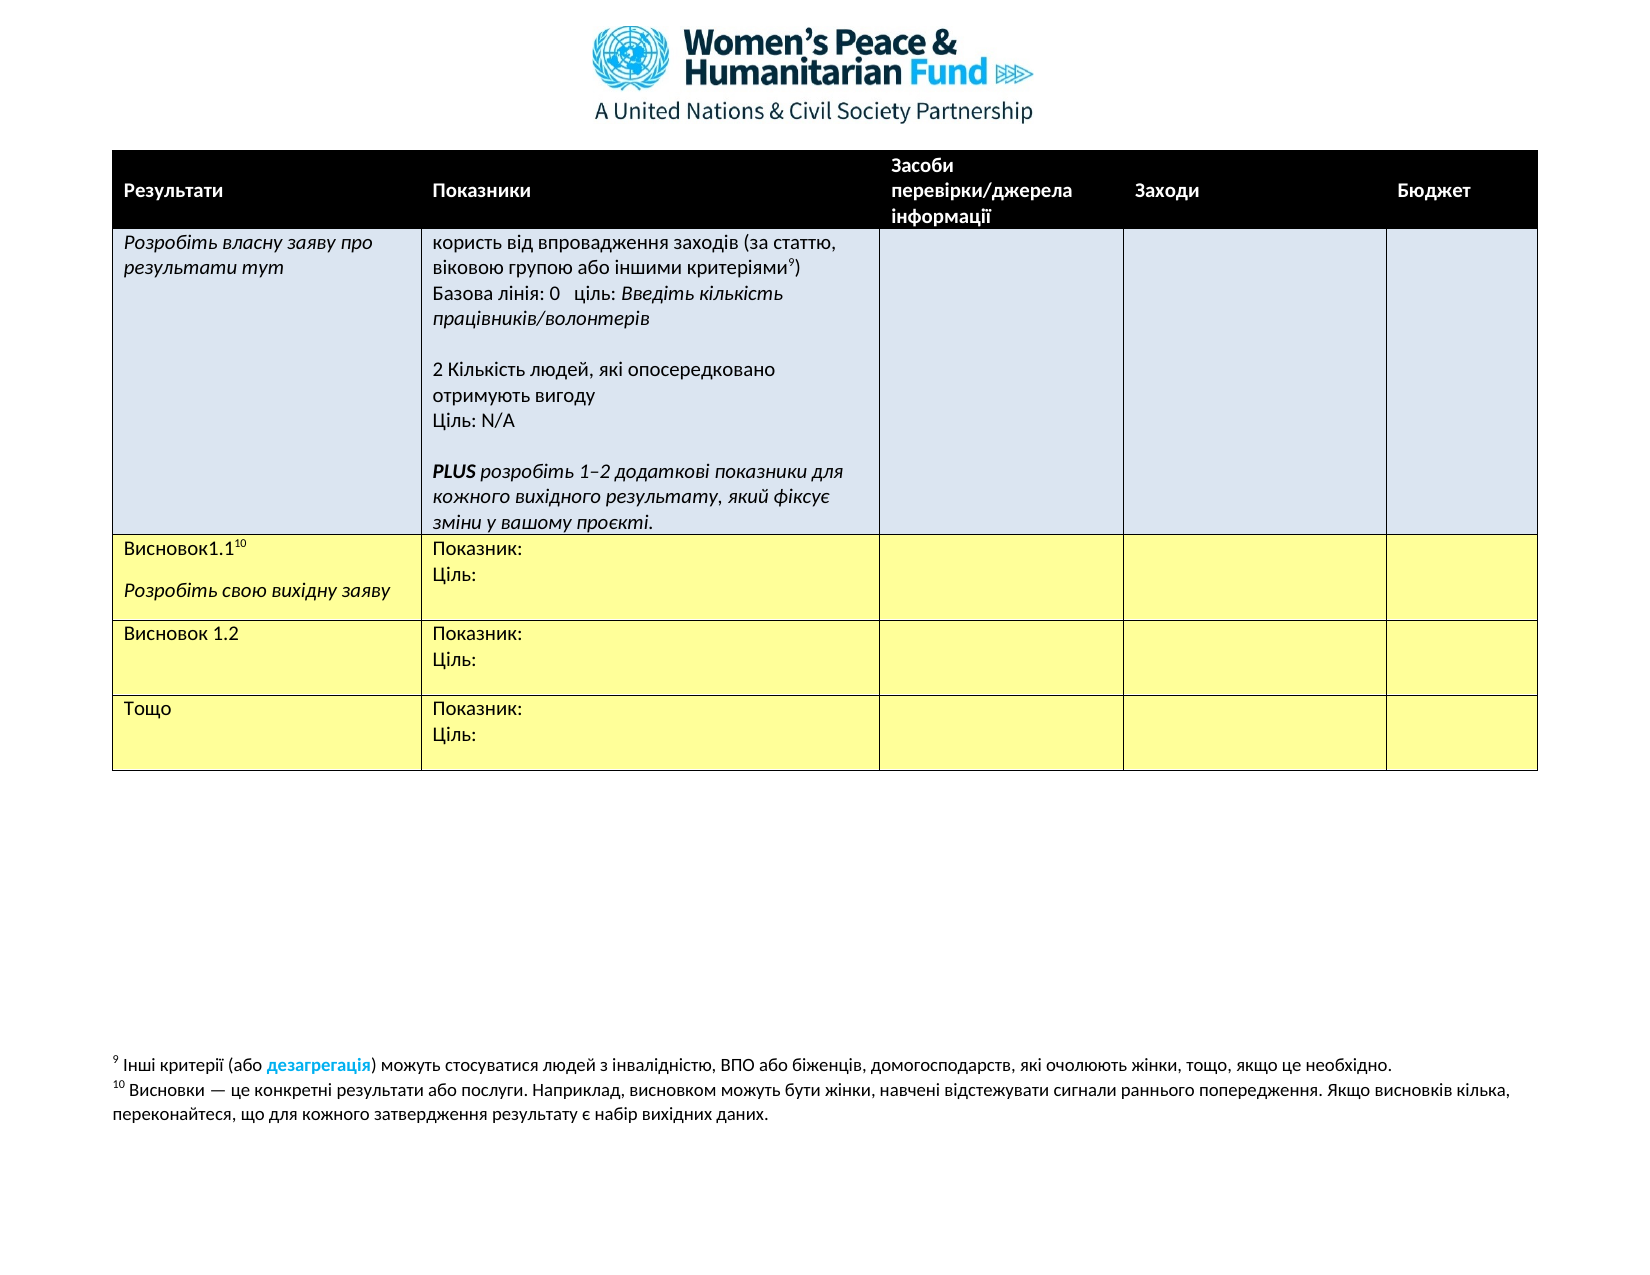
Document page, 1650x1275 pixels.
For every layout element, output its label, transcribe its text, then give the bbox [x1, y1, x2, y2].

table_header Засоби перевірки/джерела інформації [880, 151, 1123, 228]
table_cell [1387, 229, 1537, 534]
table_cell [1387, 621, 1537, 694]
table_header Показники [422, 152, 879, 228]
table_cell [880, 229, 1123, 534]
table_cell Тощо [113, 696, 421, 769]
table_cell [880, 621, 1123, 694]
table_cell Показник: Ціль: [422, 621, 879, 694]
table_cell 1. Кількість людей, які отримали безпосередню користь від впровадження заходів (за статтю, віковою групою або іншими критеріями) Базова лінія: 0 ціль: Введіть кількість працівників/волонтерів 2 Кількість людей, які опосередковано отримують вигоду Ціль: N/A PLUS розробіть 1–2 додаткові показники для кожного вихідного результату, який фіксує зміни у вашому проєкті. [422, 229, 879, 534]
table_cell [1124, 535, 1386, 619]
table_cell [880, 535, 1123, 619]
table_cell [1124, 621, 1386, 694]
table_cell [880, 696, 1123, 769]
table_header Заходи [1124, 151, 1386, 228]
table_cell [1124, 229, 1386, 534]
table_cell [1124, 696, 1386, 769]
table_cell Висновок1.1 Розробіть свою вихідну заяву [113, 535, 421, 619]
table_cell Показник: Ціль: [422, 696, 879, 769]
table_header Бюджет [1387, 151, 1537, 228]
table_cell [1387, 696, 1537, 769]
picture [592, 26, 1034, 124]
table_cell Висновок 1.2 [113, 621, 421, 694]
table_cell Результат Розробіть власну заяву про результати тут [113, 229, 421, 534]
table_header Результати [113, 151, 421, 228]
table_cell [1387, 535, 1537, 619]
table_cell Показник: Ціль: [422, 535, 879, 619]
